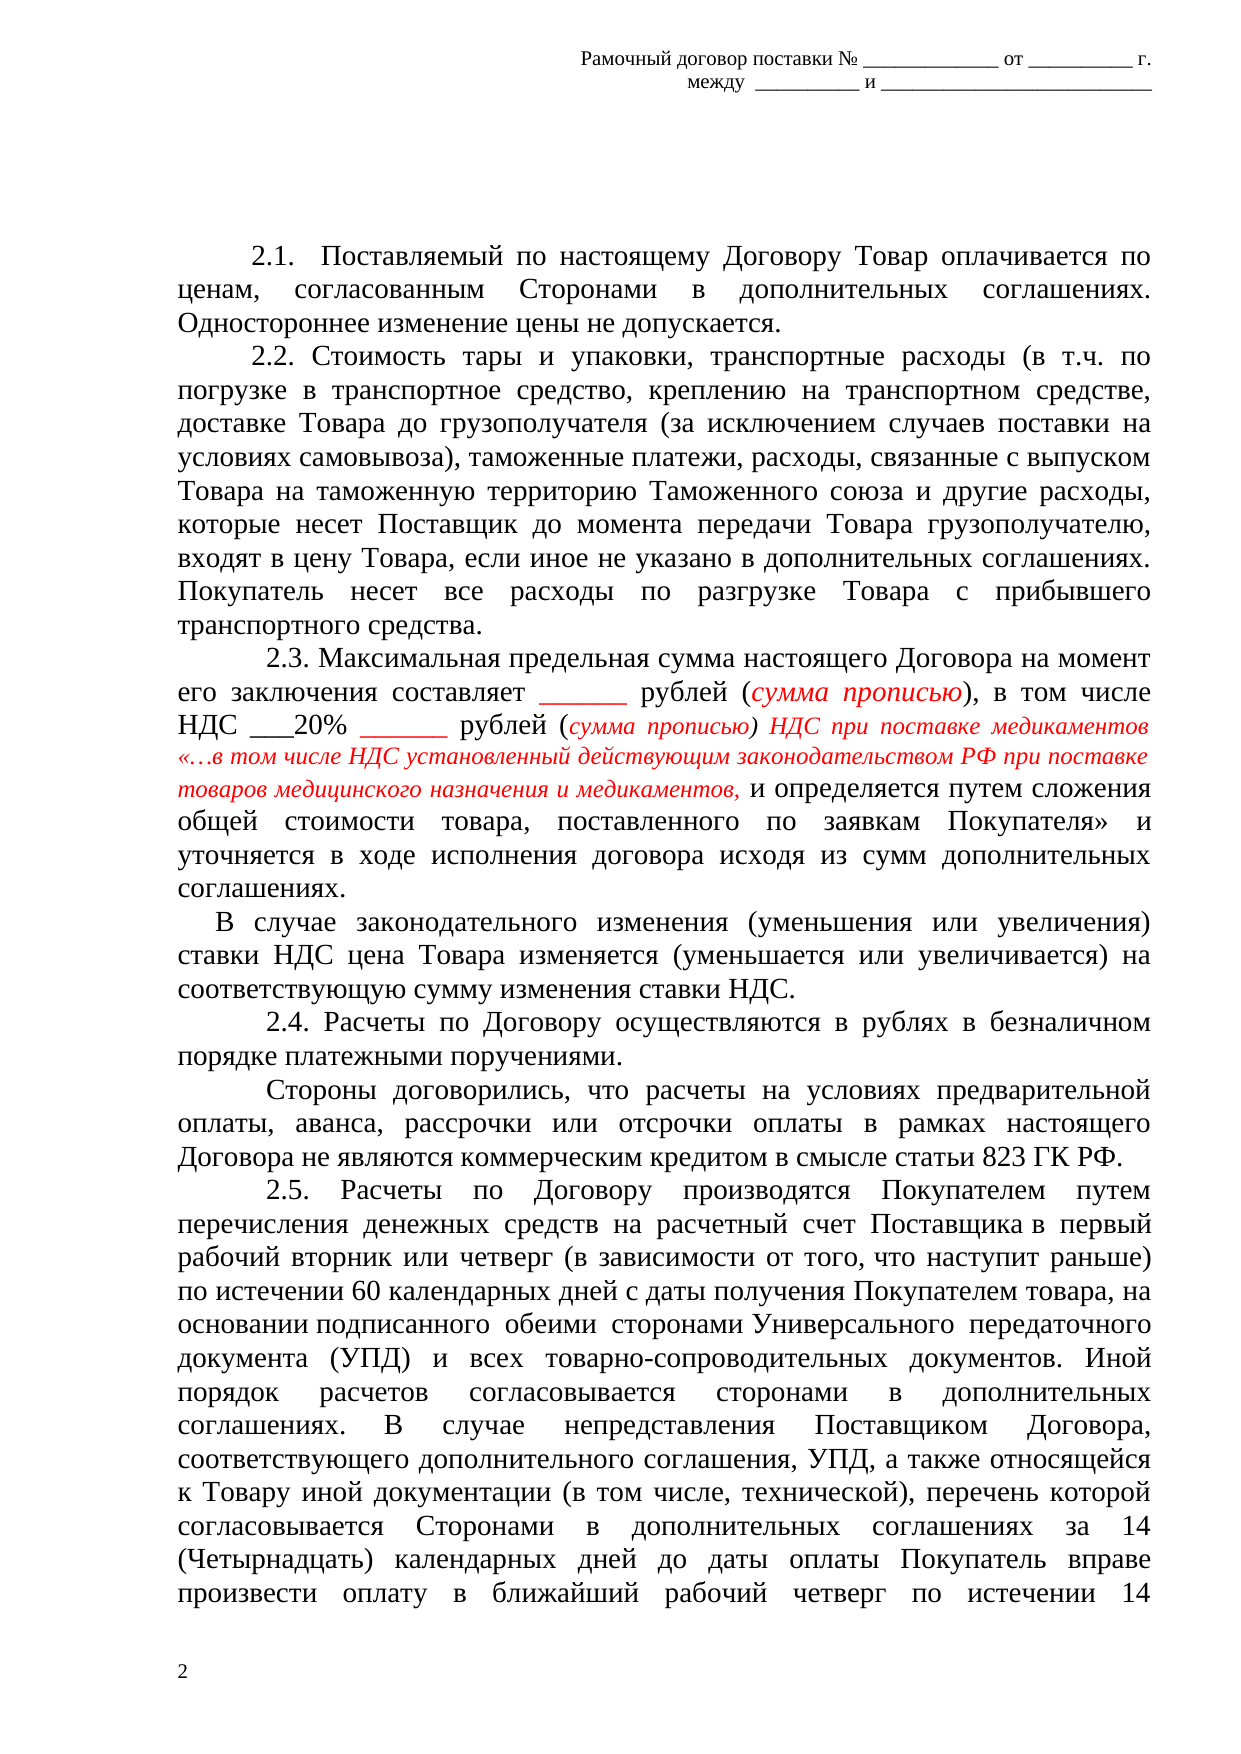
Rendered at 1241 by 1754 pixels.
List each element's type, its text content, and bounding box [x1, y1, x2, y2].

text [177, 1340, 1152, 1608]
text 2.3. Максимальная предельная сумма настоящего Договора на момент его заключения составляет ______ рублей (сумма прописью), в том числе НДС ___20% ______ рублей (сумма прописью) НДС при поставке медикаментов «…в том числе НДС установленный действующим законодательством РФ при поставке товаров медицинского назначения и медикаментов, и определяется путем сложения общей стоимости товара, поставленного по заявкам Покупателя» и уточняется в ходе исполнения договора исходя из сумм дополнительных соглашениях. [177, 640, 1152, 904]
text 2.4. Расчеты по Договору осуществляются в рублях в безналичном порядке платежными поручениями. [177, 1004, 1152, 1072]
text Стороны договорились, что расчеты на условиях предварительной оплаты, аванса, рассрочки или отсрочки оплаты в рамках настоящего Договора не являются коммерческим кредитом в смысле статьи 823 ГК РФ. [177, 1072, 1152, 1172]
text 2.2. Стоимость тары и упаковки, транспортные расходы (в т.ч. по погрузке в транспортное средство, креплению на транспортном средстве, доставке Товара до грузополучателя (за исключением случаев поставки на условиях самовывоза), таможенные платежи, расходы, связанные с выпуском Товара на таможенную территорию Таможенного союза и другие расходы, которые несет Поставщик до момента передачи Товара грузополучателю, входят в цену Товара, если иное не указано в дополнительных соглашениях. Покупатель несет все расходы по разгрузке Товара с прибывшего транспортного средства. [177, 338, 1152, 640]
text В случае законодательного изменения (уменьшения или увеличения) ставки НДС цена Товара изменяется (уменьшается или увеличивается) на соответствующую сумму изменения ставки НДС. [177, 904, 1152, 1004]
text 2.1. Поставляемый по настоящему Договору Товар оплачивается по ценам, согласованным Сторонами в дополнительных соглашениях. Одностороннее изменение цены не допускается. [177, 238, 1152, 338]
